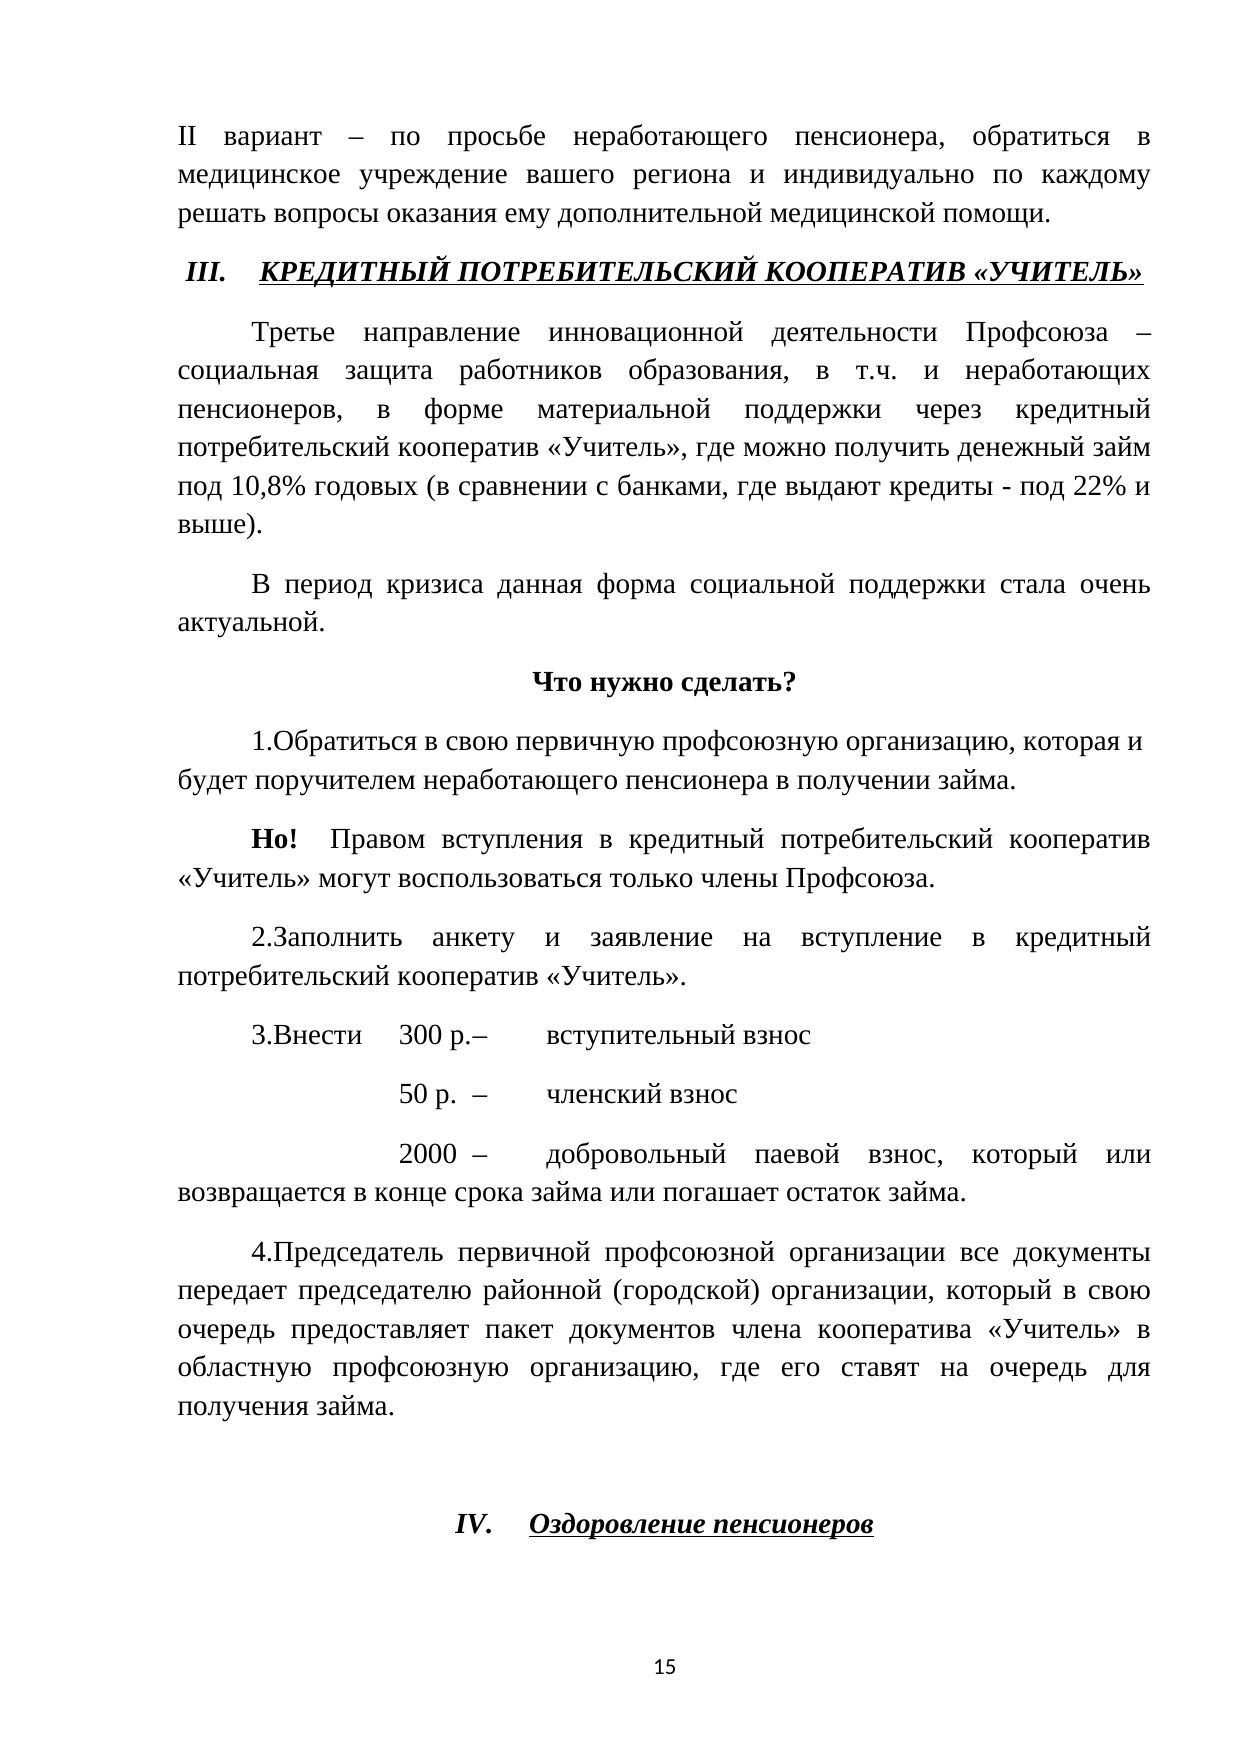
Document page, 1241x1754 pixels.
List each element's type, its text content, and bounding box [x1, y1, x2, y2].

text 4.Председатель первичной профсоюзной организации все документы передает председателю районной (городской) организации, который в свою очередь предоставляет пакет документов члена кооператива «Учитель» в областную профсоюзную организацию, где его ставят на очередь для получения займа. [177, 1234, 1152, 1421]
text 3.Внести 300 р. – вступительный взнос [177, 1017, 1152, 1051]
list Оздоровление пенсионеров [177, 1507, 1152, 1540]
text 2.Заполнить анкету и заявление на вступление в кредитный потребительский кооператив «Учитель». [177, 919, 1152, 991]
text Третье направление инновационной деятельности Профсоюза – социальная защита работников образования, в т.ч. и неработающих пенсионеров, в форме материальной поддержки через кредитный потребительский кооператив «Учитель», где можно получить денежный займ под 10,8% годовых (в сравнении с банками, где выдают кредиты - под 22% и выше). [177, 314, 1152, 540]
text 1.Обратиться в свою первичную профсоюзную организацию, которая и будет поручителем неработающего пенсионера в получении займа. [177, 723, 1152, 795]
text Но! Правом вступления в кредитный потребительский кооператив «Учитель» могут воспользоваться только члены Профсоюза. [177, 821, 1152, 893]
text 50 р. – членский взнос [177, 1076, 1152, 1110]
text Что нужно сделать? [177, 664, 1152, 697]
list КРЕДИТНЫЙ ПОТРЕБИТЕЛЬСКИЙ КООПЕРАТИВ «УЧИТЕЛЬ» [177, 254, 1152, 288]
text 2000 – добровольный паевой взнос, который или возвращается в конце срока займа или погашает остаток займа. [177, 1136, 1152, 1208]
text II вариант – по просьбе неработающего пенсионера, обратиться в медицинское учреждение вашего региона и индивидуально по каждому решать вопросы оказания ему дополнительной медицинской помощи. [177, 118, 1152, 229]
text В период кризиса данная форма социальной поддержки стала очень актуальной. [177, 566, 1152, 638]
